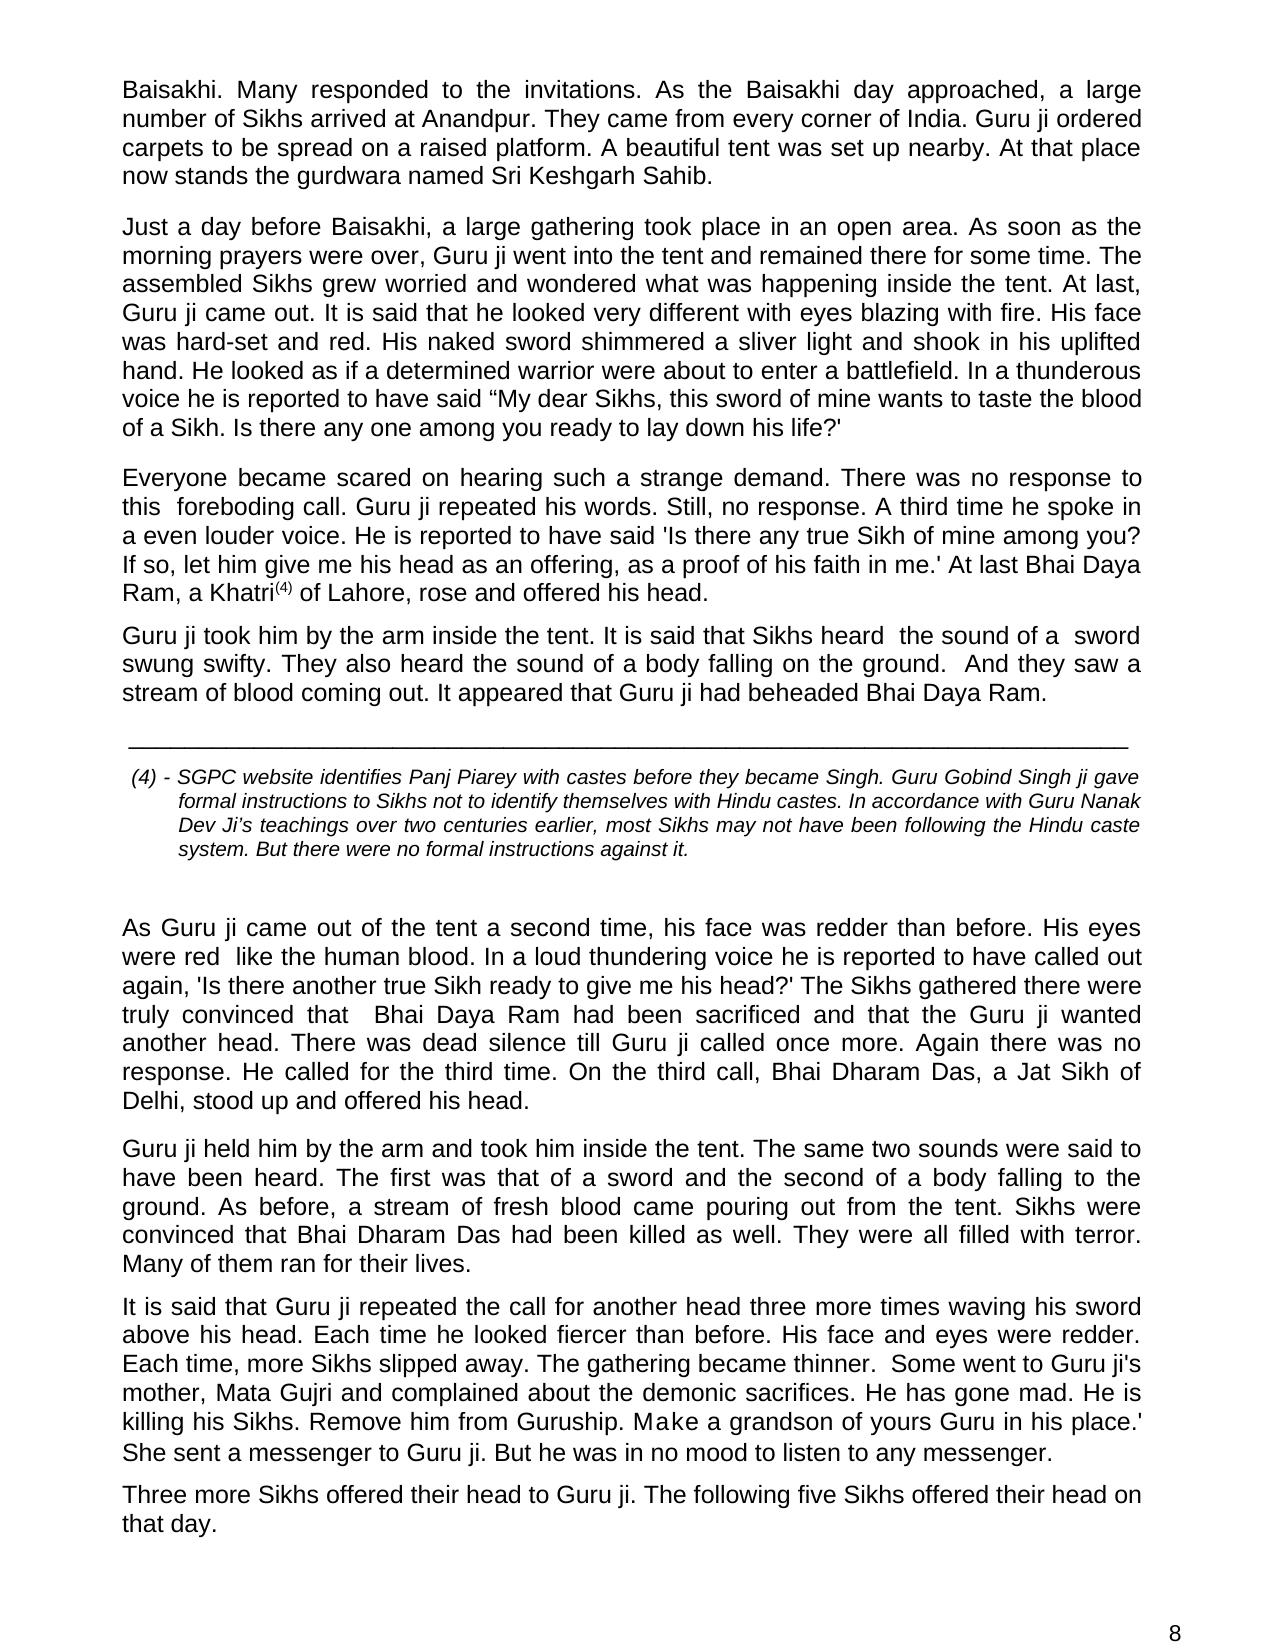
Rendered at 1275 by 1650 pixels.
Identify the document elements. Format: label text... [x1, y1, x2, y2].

text (4) - SGPC website identifies Panj Piarey with castes before they became Singh. Guru Gobind Singh ji gave formal instructions to Sikhs not to identify themselves with Hindu castes. In accordance with Guru Nanak Dev Ji’s teachings over two centuries earlier, most Sikhs may not have been following the Hindu caste system. But there were no formal instructions against it. [131, 764, 1144, 860]
text Guru ji held him by the arm and took him inside the tent. The same two sounds were said to have been heard. The first was that of a sword and the second of a body falling to the ground. As before, a stream of fresh blood came pouring out from the tent. Sikhs were convinced that Bhai Dharam Das had been killed as well. They were all filled with terror. Many of them ran for their lives. [122, 1134, 1144, 1278]
text Everyone became scared on hearing such a strange demand. There was no response to this foreboding call. Guru ji repeated his words. Still, no response. A third time he spoke in a even louder voice. He is reported to have said 'Is there any true Sikh of mine among you? If so, let him give me his head as an offering, as a proof of his faith in me.' At last Bhai Daya Ram, a Khatri(4) of Lahore, rose and offered his head. [122, 463, 1144, 607]
text It is said that Guru ji repeated the call for another head three more times waving his sword above his head. Each time he looked fiercer than before. His face and eyes were redder. Each time, more Sikhs slipped away. The gathering became thinner. Some went to Guru ji's mother, Mata Gujri and complained about the demonic sacrifices. He has gone mad. He is killing his Sikhs. Remove him from Guruship. Make a grandson of yours Guru in his place.' She sent a messenger to Guru ji. But he was in no mood to listen to any messenger. [122, 1292, 1144, 1466]
text ________________________________________________________________________ [122, 721, 1144, 750]
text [122, 75, 1144, 190]
text Guru ji took him by the arm inside the tent. It is said that Sikhs heard the sound of a sword swung swifty. They also heard the sound of a body falling on the ground. And they saw a stream of blood coming out. It appeared that Guru ji had beheaded Bhai Daya Ram. [122, 621, 1144, 707]
text As Guru ji came out of the tent a second time, his face was redder than before. His eyes were red like the human blood. In a loud thundering voice he is reported to have called out again, 'Is there another true Sikh ready to give me his head?' The Sikhs gathered there were truly convinced that Bhai Daya Ram had been sacrificed and that the Guru ji wanted another head. There was dead silence till Guru ji called once more. Again there was no response. He called for the third time. On the third call, Bhai Dharam Das, a Jat Sikh of Delhi, stood up and offered his head. [122, 913, 1144, 1114]
text Three more Sikhs offered their head to Guru ji. The following five Sikhs offered their head on that day. [122, 1480, 1144, 1538]
text Just a day before Baisakhi, a large gathering took place in an open area. As soon as the morning prayers were over, Guru ji went into the tent and remained there for some time. The assembled Sikhs grew worried and wondered what was happening inside the tent. At last, Guru ji came out. It is said that he looked very different with eyes blazing with fire. His face was hard-set and red. His naked sword shimmered a sliver light and shook in his uplifted hand. He looked as if a determined warrior were about to enter a battlefield. In a thunderous voice he is reported to have said “My dear Sikhs, this sword of mine wants to taste the blood of a Sikh. Is there any one among you ready to lay down his life?' [122, 212, 1144, 442]
